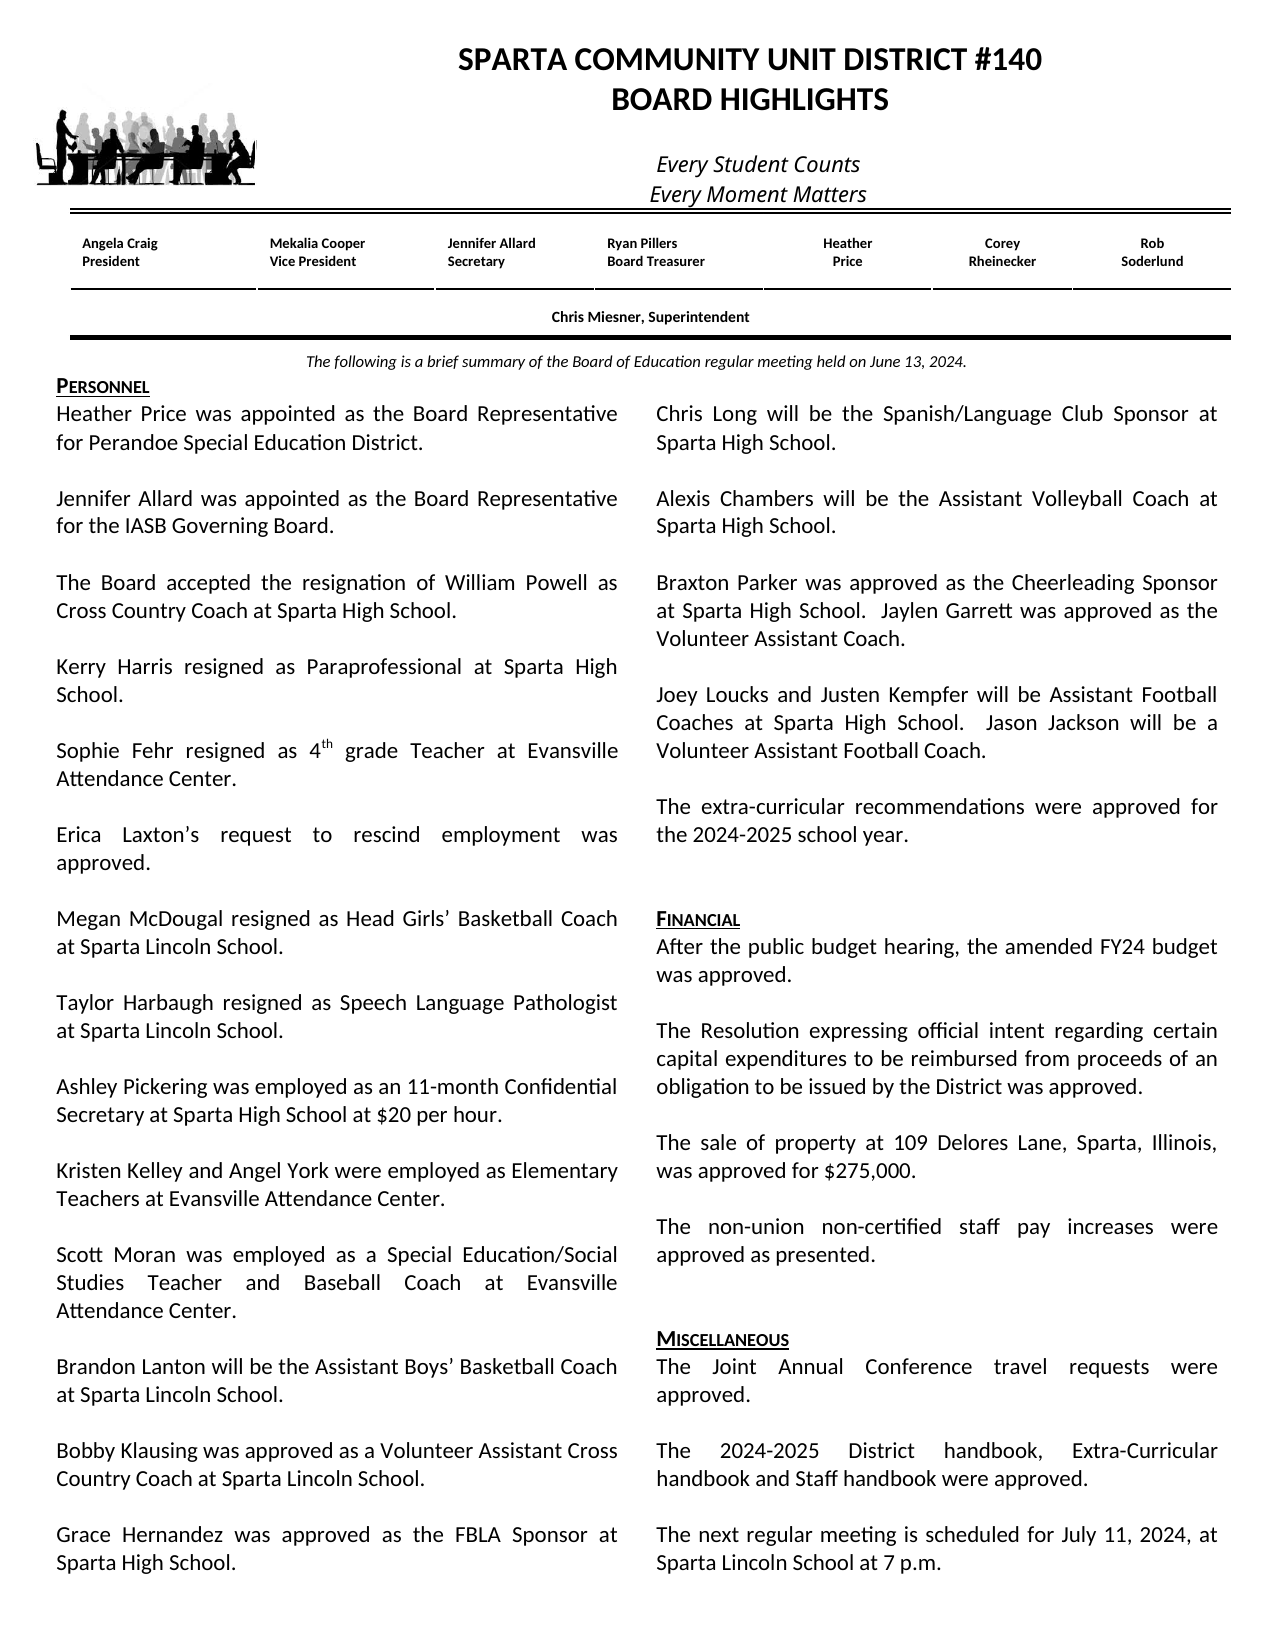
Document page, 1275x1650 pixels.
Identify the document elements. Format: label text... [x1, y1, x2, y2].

text The sale of property at 109 Delores Lane, Sparta, Illinois, was approved for $275,000. [656, 1128, 1219, 1184]
text Taylor Harbaugh resigned as Speech Language Pathologist at Sparta Lincoln School. [56, 988, 619, 1044]
text The Joint Annual Conference travel requests were approved. [656, 1352, 1219, 1408]
text SPARTA COMMUNITY UNIT DISTRICT #140 [56, 37, 1219, 78]
text Braxton Parker was approved as the Cheerleading Sponsor at Sparta High School. Jaylen Garrett was approved as the Volunteer Assistant Coach. [656, 568, 1219, 652]
text The next regular meeting is scheduled for July 11, 2024, at Sparta Lincoln School at 7 p.m. [656, 1520, 1219, 1576]
text After the public budget hearing, the amended FY24 budget was approved. [656, 932, 1219, 988]
text Kerry Harris resigned as Paraprofessional at Sparta High School. [56, 652, 619, 708]
text Every Moment Matters [75, 178, 1219, 208]
text The following is a brief summary of the Board of Education regular meeting held on June 13, 2024. [56, 351, 1219, 372]
text Jennifer Allard was appointed as the Board Representative for the IASB Governing Board. [56, 484, 619, 540]
table_header Angela Craig President [70, 214, 256, 288]
table_header Jennifer Allard Secretary [436, 214, 594, 288]
table_header Heather Price [764, 214, 931, 288]
text Every Student Counts [257, 149, 1219, 178]
text Grace Hernandez was approved as the FBLA Sponsor at Sparta High School. [56, 1520, 619, 1576]
text Bobby Klausing was approved as a Volunteer Assistant Cross Country Coach at Sparta Lincoln School. [56, 1436, 619, 1492]
table_header Mekalia Cooper Vice President [258, 214, 434, 288]
text The non-union non-certified staff pay increases were approved as presented. [656, 1212, 1219, 1268]
text Ashley Pickering was employed as an 11-month Confidential Secretary at Sparta High School at $20 per hour. [56, 1072, 619, 1128]
text Personnel [56, 372, 619, 399]
text The extra-curricular recommendations were approved for the 2024-2025 school year. [656, 792, 1219, 848]
text Alexis Chambers will be the Assistant Volleyball Coach at Sparta High School. [656, 484, 1219, 540]
table_cell Chris Miesner, Superintendent [70, 289, 1231, 335]
text Heather Price was appointed as the Board Representative for Perandoe Special Education District. [56, 399, 619, 456]
text Kristen Kelley and Angel York were employed as Elementary Teachers at Evansville Attendance Center. [56, 1156, 619, 1212]
text Joey Loucks and Justen Kempfer will be Assistant Football Coaches at Sparta High School. Jason Jackson will be a Volunteer Assistant Football Coach. [656, 680, 1219, 764]
text Sophie Fehr resigned as 4th grade Teacher at Evansville Attendance Center. [56, 736, 619, 792]
text Scott Moran was employed as a Special Education/Social Studies Teacher and Baseball Coach at Evansville Attendance Center. [56, 1240, 619, 1324]
text Erica Laxton’s request to rescind employment was approved. [56, 820, 619, 876]
text Brandon Lanton will be the Assistant Boys’ Basketball Coach at Sparta Lincoln School. [56, 1352, 619, 1408]
text Chris Long will be the Spanish/Language Club Sponsor at Sparta High School. [656, 399, 1219, 456]
text Megan McDougal resigned as Head Girls’ Basketball Coach at Sparta Lincoln School. [56, 904, 619, 960]
text Financial [656, 904, 1219, 932]
text Miscellaneous [656, 1324, 1219, 1352]
table_header Ryan Pillers Board Treasurer [595, 214, 763, 288]
text The Resolution expressing official intent regarding certain capital expenditures to be reimbursed from proceeds of an obligation to be issued by the District was approved. [656, 1016, 1219, 1100]
text The Board accepted the resignation of William Powell as Cross Country Coach at Sparta High School. [56, 568, 619, 624]
subtitle BOARD HIGHLIGHTS [56, 78, 1219, 119]
table_header Corey Rheinecker [933, 214, 1072, 288]
text The 2024-2025 District handbook, Extra-Curricular handbook and Staff handbook were approved. [656, 1436, 1219, 1492]
picture [33, 83, 255, 186]
table_header Rob Soderlund [1073, 214, 1231, 288]
